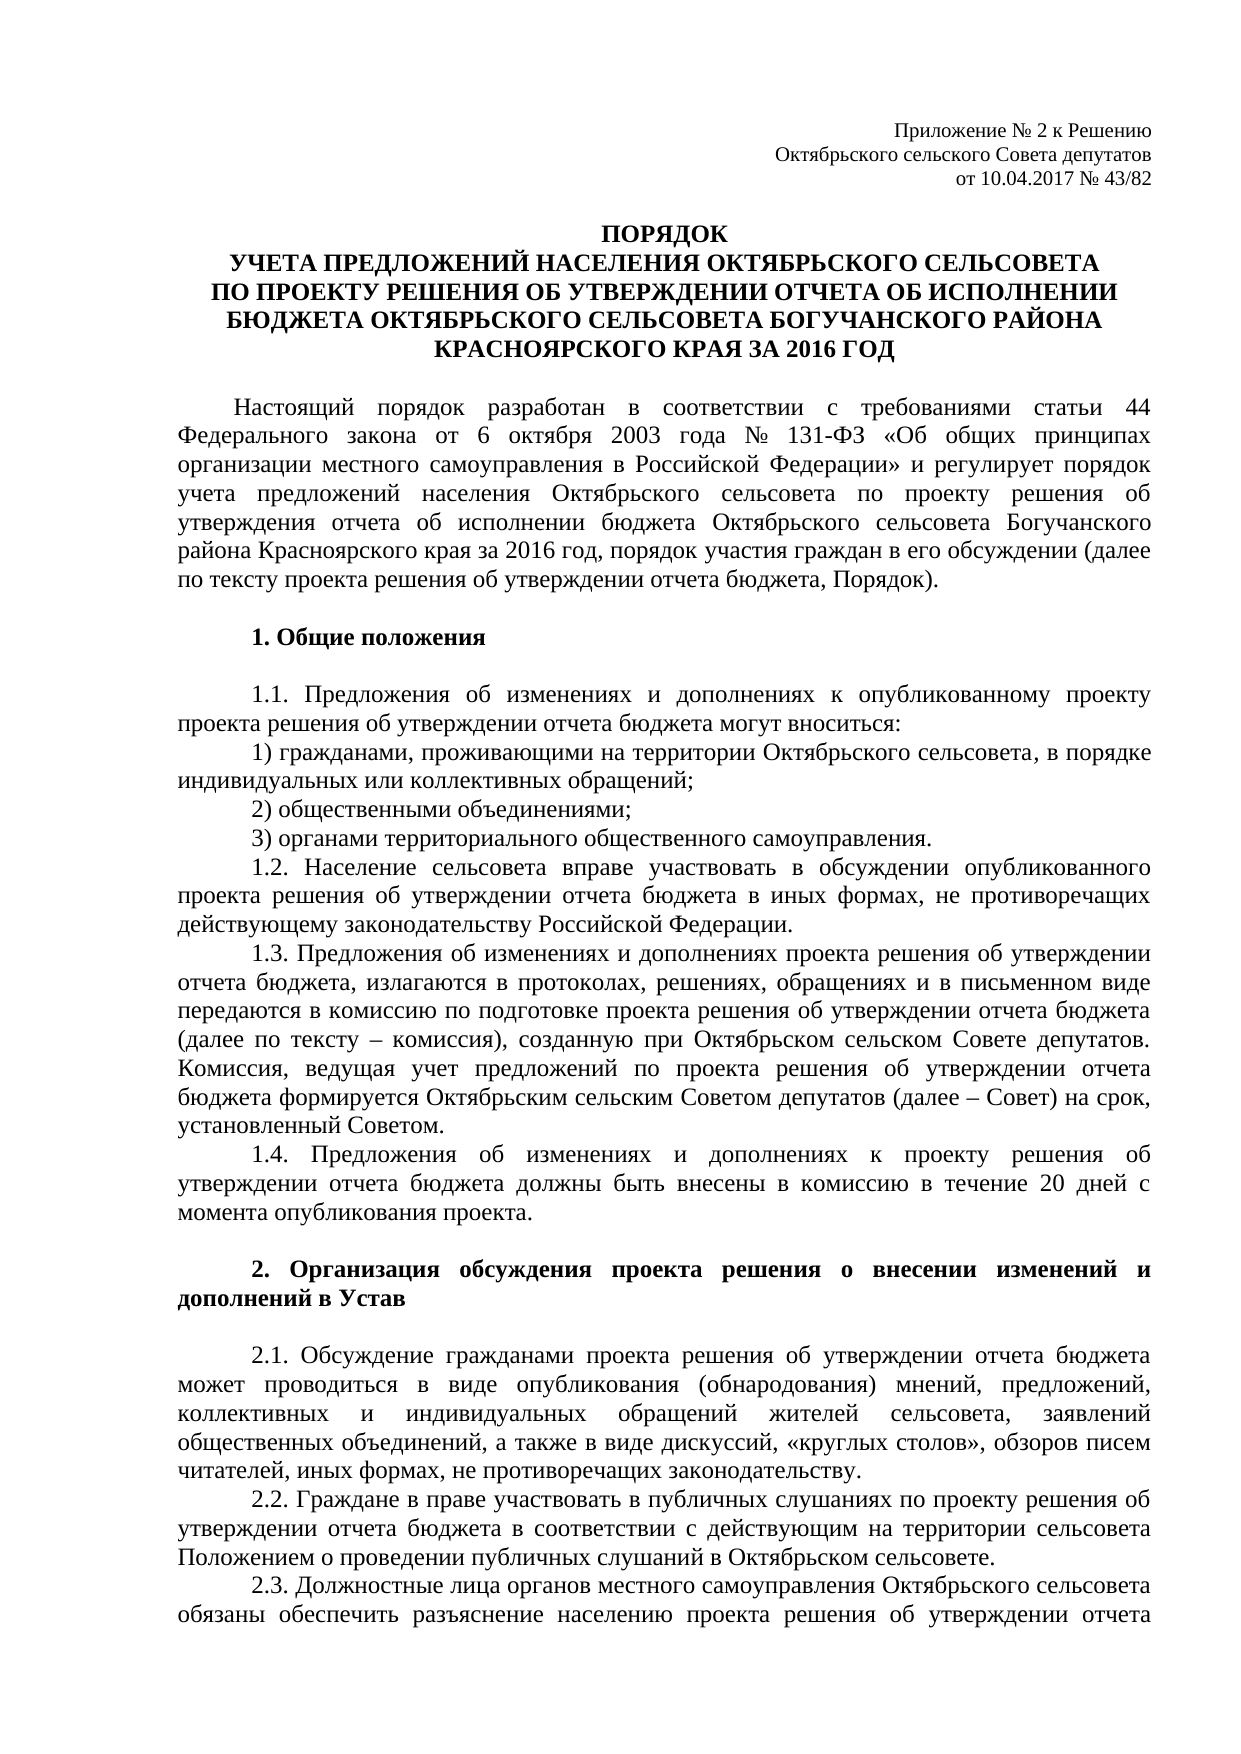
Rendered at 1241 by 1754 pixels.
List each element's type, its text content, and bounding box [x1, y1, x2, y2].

text 2. Организация обсуждения проекта решения о внесении изменений и дополнений в Устав [177, 1254, 1152, 1312]
text 1.2. Население сельсовета вправе участвовать в обсуждении опубликованного проекта решения об утверждении отчета бюджета в иных формах, не противоречащих действующему законодательству Российской Федерации. [177, 852, 1152, 938]
text 1.4. Предложения об изменениях и дополнениях к проекту решения об утверждении отчета бюджета должны быть внесены в комиссию в течение 20 дней с момента опубликования проекта. [177, 1139, 1152, 1225]
text Настоящий порядок разработан в соответствии с требованиями статьи 44 Федерального закона от 6 октября 2003 года № 131-ФЗ «Об общих принципах организации местного самоуправления в Российской Федерации» и регулирует порядок учета предложений населения Октябрьского сельсовета по проекту решения об утверждения отчета об исполнении бюджета Октябрьского сельсовета Богучанского района Красноярского края за 2016 год, порядок участия граждан в его обсуждении (далее по тексту проекта решения об утверждении отчета бюджета, Порядок). [177, 392, 1152, 593]
text 2) общественными объединениями; [177, 794, 1152, 823]
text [177, 1570, 1152, 1628]
text УЧЕТА ПРЕДЛОЖЕНИЙ НАСЕЛЕНИЯ ОКТЯБРЬСКОГО СЕЛЬСОВЕТА ПО ПРОЕКТУ РЕШЕНИЯ ОБ УТВЕРЖДЕНИИ ОТЧЕТА ОБ ИСПОЛНЕНИИ БЮДЖЕТА ОКТЯБРЬСКОГО СЕЛЬСОВЕТА БОГУЧАНСКОГО РАЙОНА КРАСНОЯРСКОГО КРАЯ ЗА 2016 ГОД [177, 248, 1152, 363]
text 3) органами территориального общественного самоуправления. [177, 823, 1152, 852]
text от 10.04.2017 № 43/82 [177, 166, 1152, 190]
text 1) гражданами, проживающими на территории Октябрьского сельсовета, в порядке индивидуальных или коллективных обращений; [177, 737, 1152, 794]
text ПОРЯДОК [177, 219, 1152, 248]
text 2.1. Обсуждение гражданами проекта решения об утверждении отчета бюджета может проводиться в виде опубликования (обнародования) мнений, предложений, коллективных и индивидуальных обращений жителей сельсовета, заявлений общественных объединений, а также в виде дискуссий, «круглых столов», обзоров писем читателей, иных формах, не противоречащих законодательству. [177, 1340, 1152, 1484]
text 2.2. Граждане в праве участвовать в публичных слушаниях по проекту решения об утверждении отчета бюджета в соответствии с действующим на территории сельсовета Положением о проведении публичных слушаний в Октябрьском сельсовете. [177, 1484, 1152, 1570]
text 1.3. Предложения об изменениях и дополнениях проекта решения об утверждении отчета бюджета, излагаются в протоколах, решениях, обращениях и в письменном виде передаются в комиссию по подготовке проекта решения об утверждении отчета бюджета (далее по тексту – комиссия), созданную при Октябрьском сельском Совете депутатов. Комиссия, ведущая учет предложений по проекта решения об утверждении отчета бюджета формируется Октябрьским сельским Советом депутатов (далее – Совет) на срок, установленный Советом. [177, 938, 1152, 1139]
text Приложение № 2 к Решению [177, 118, 1152, 142]
text 1.1. Предложения об изменениях и дополнениях к опубликованному проекту проекта решения об утверждении отчета бюджета могут вноситься: [177, 679, 1152, 737]
text Октябрьского сельского Совета депутатов [177, 142, 1152, 166]
text 1. Общие положения [177, 622, 1152, 650]
